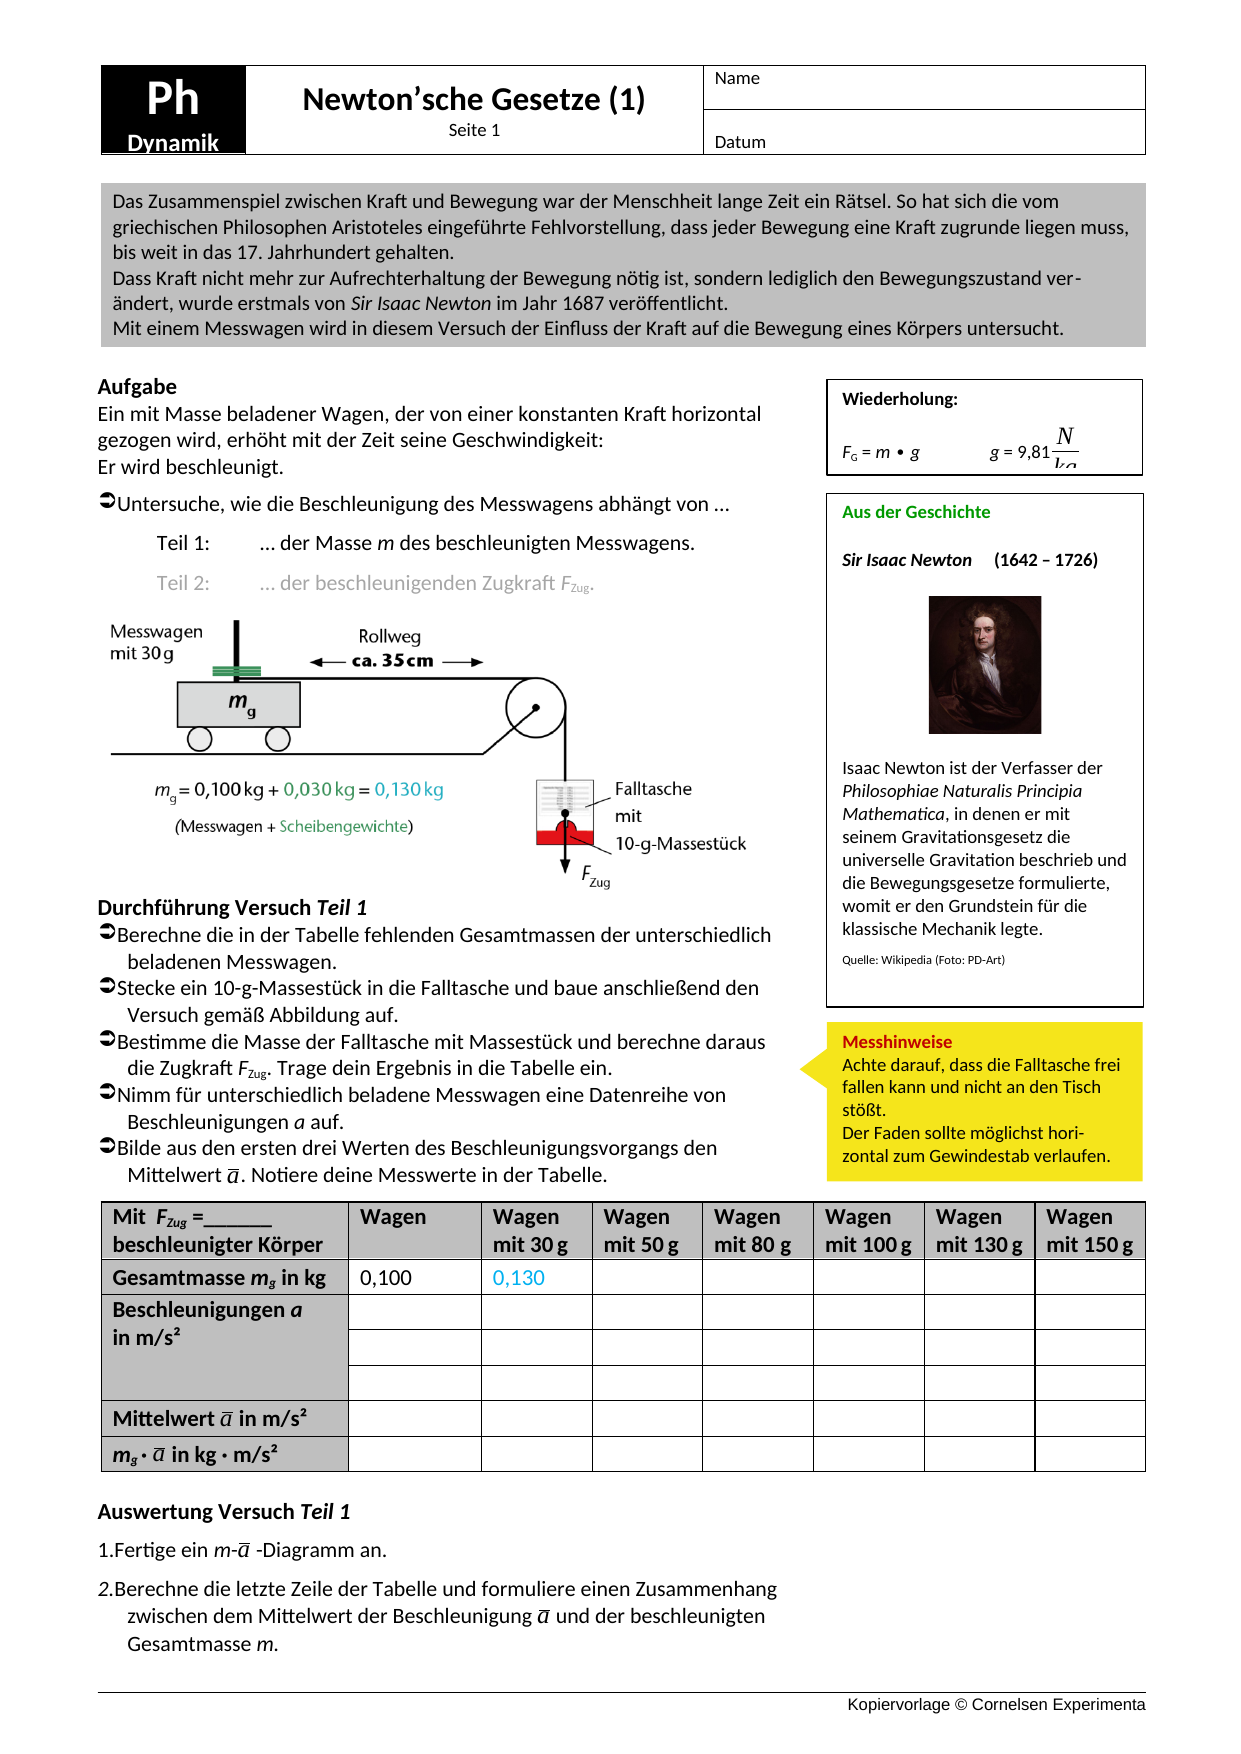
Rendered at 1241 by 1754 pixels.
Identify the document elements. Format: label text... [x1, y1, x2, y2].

table_cell [814, 1260, 924, 1294]
table_cell Beschleunigungen a in m/s² [102, 1295, 348, 1400]
table_header Wagen mit 130 g [925, 1203, 1034, 1258]
table_cell [593, 1330, 702, 1365]
table_cell [1036, 1260, 1145, 1294]
table_cell [703, 1401, 813, 1436]
text Bilde aus den ersten drei Werten des Beschleunigungsvorgangs den Mittelwert . Notiere deine Messwerte in der Tabelle. [97, 1134, 791, 1189]
text Teil 1: … der Masse m des beschleunigten Messwagens. [112, 529, 791, 556]
text Untersuche, wie die Beschleunigung des Messwagens abhängt von ... [97, 490, 791, 517]
picture [928, 596, 1042, 734]
table_cell [703, 1366, 813, 1400]
text Teil 2: … der beschleunigenden Zugkraft FZug. [112, 569, 791, 595]
table_cell [925, 1401, 1034, 1436]
table_cell [482, 1295, 592, 1329]
text Berechne die in der Tabelle fehlenden Gesamtmassen der unterschiedlich beladenen Messwagen. [97, 921, 791, 974]
text Nimm für unterschiedlich beladene Messwagen eine Datenreihe von Beschleunigungen a auf. [97, 1081, 791, 1134]
text Stecke ein 10-g-Massestück in die Falltasche und baue anschließend den Versuch gemäß Abbildung auf. [97, 974, 791, 1028]
table_cell [925, 1295, 1034, 1329]
text Durchführung Versuch Teil 1 [97, 893, 826, 921]
table_cell [482, 1330, 592, 1365]
table_header Wagen [349, 1203, 481, 1258]
table_cell [593, 1366, 702, 1400]
table_cell 0,100 [349, 1260, 481, 1294]
table_cell Gesamtmasse mg in kg [102, 1260, 348, 1294]
table_cell [482, 1366, 592, 1400]
table_header Mit FZug =______ beschleunigter Körper [102, 1203, 348, 1258]
table_cell [1036, 1401, 1145, 1436]
table_cell [593, 1401, 702, 1436]
table_cell [1036, 1437, 1145, 1471]
table_cell [349, 1330, 481, 1365]
text Bestimme die Masse der Falltasche mit Massestück und berechne daraus die Zugkraft FZug. Trage dein Ergebnis in die Tabelle ein. [97, 1028, 791, 1081]
table_header Wagen mit 150 g [1036, 1203, 1145, 1258]
table_cell [814, 1330, 924, 1365]
table_header Wagen mit 80 g [703, 1203, 813, 1258]
table_header Wagen mit 30 g [482, 1203, 592, 1258]
table_cell [925, 1437, 1034, 1471]
table_cell [925, 1330, 1034, 1365]
text Fertige ein m- ​-Diagramm an. [97, 1535, 791, 1563]
table_cell [349, 1295, 481, 1329]
text Auswertung Versuch Teil 1 [97, 1497, 1128, 1525]
table_cell Mittelwert in m/s² [102, 1401, 348, 1436]
table_cell [593, 1260, 702, 1294]
table_cell [925, 1366, 1034, 1400]
table_cell [814, 1366, 924, 1400]
text Ein mit Masse beladener Wagen, der von einer konstanten Kraft horizontal gezogen wird, erhöht mit der Zeit seine Geschwindigkeit: Er wird beschleunigt. [97, 400, 762, 480]
table_cell [349, 1437, 481, 1471]
table_cell [814, 1295, 924, 1329]
table_cell [482, 1401, 592, 1436]
table_cell [1036, 1295, 1145, 1329]
table_cell [814, 1437, 924, 1471]
table_cell mg · in kg · m/s² [102, 1437, 348, 1471]
text Aufgabe [97, 372, 1128, 400]
table_cell [925, 1260, 1034, 1294]
table_cell 0,130 [482, 1260, 592, 1294]
table_cell [703, 1437, 813, 1471]
table_header Wagen mit 100 g [814, 1203, 924, 1258]
table_cell [349, 1366, 481, 1400]
table_cell [703, 1330, 813, 1365]
table_cell [1036, 1366, 1145, 1400]
table_header Wagen mit 50 g [593, 1203, 702, 1258]
table_cell [593, 1437, 702, 1471]
table_cell [1036, 1330, 1145, 1365]
table_cell [349, 1401, 481, 1436]
text Berechne die letzte Zeile der Tabelle und formuliere einen Zusammenhang zwischen dem Mittelwert der Beschleunigung und der beschleunigten Gesamtmasse m. [97, 1576, 791, 1656]
table_cell [703, 1260, 813, 1294]
table_cell [482, 1437, 592, 1471]
table_header Das Zusammenspiel zwischen Kraft und Bewegung war der Menschheit lange Zeit ein Rätsel. So hat sich die vom griechischen Philosophen Aristoteles eingeführte Fehlvorstellung, dass jeder Bewegung eine Kraft zugrunde liegen muss, bis weit in das 17. Jahrhundert gehalten. Dass Kraft nicht mehr zur Aufrechterhaltung der Bewegung nötig ist, sondern lediglich den Bewegungszustand verändert, wurde erstmals von Sir Isaac Newton im Jahr 1687 veröffentlicht. Mit einem Messwagen wird in diesem Versuch der Einfluss der Kraft auf die Bewegung eines Körpers untersucht. [101, 183, 1146, 347]
table_cell [593, 1295, 702, 1329]
table_cell [703, 1295, 813, 1329]
table_cell [814, 1401, 924, 1436]
picture [104, 607, 756, 894]
